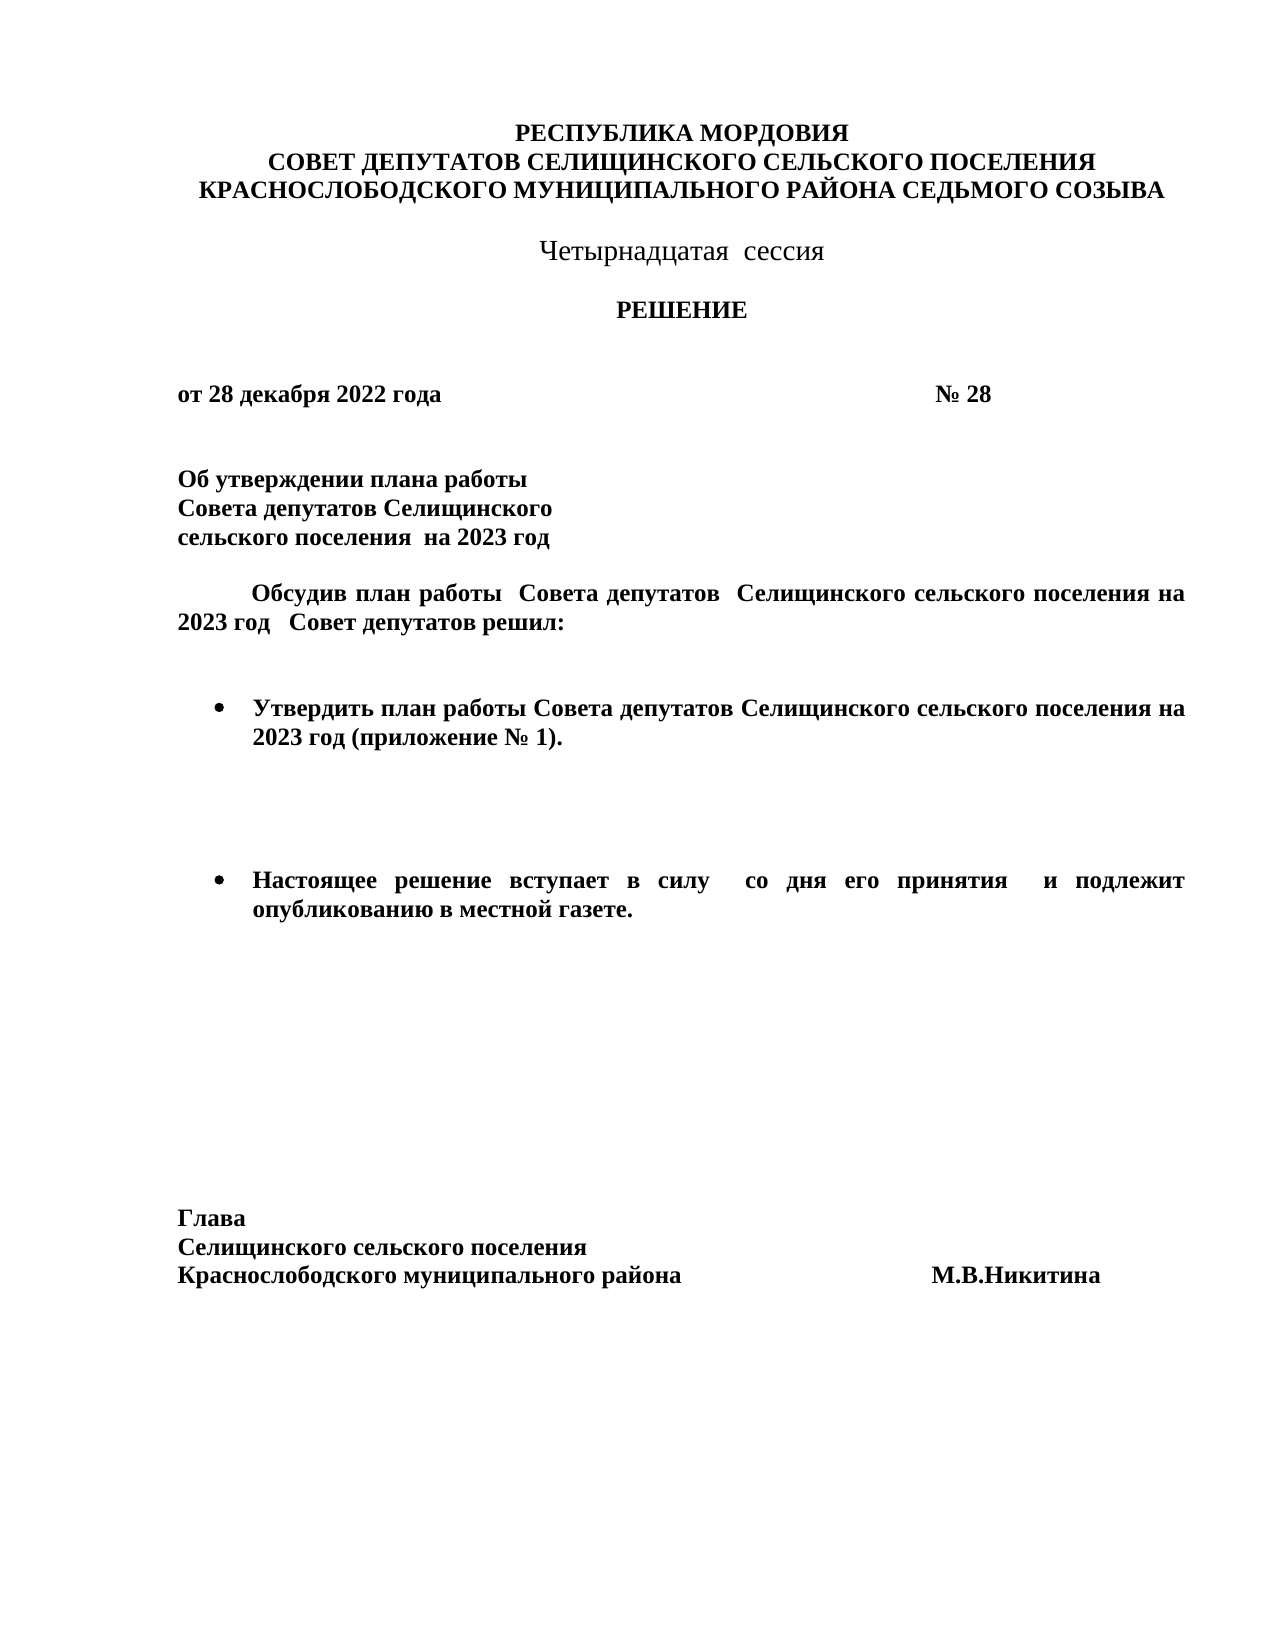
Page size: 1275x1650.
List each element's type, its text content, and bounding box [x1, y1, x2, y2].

text Краснослободского муниципального района М.В.Никитина [177, 1261, 1186, 1289]
text Селищинского сельского поселения [177, 1232, 1186, 1261]
text РЕШЕНИЕ [177, 295, 1186, 323]
text СОВЕТ ДЕПУТАТОВ СЕЛИЩИНСКОГО СЕЛЬСКОГО ПОСЕЛЕНИЯ КРАСНОСЛОБОДСКОГО МУНИЦИПАЛЬНОГО РАЙОНА СЕДЬМОГО СОЗЫВА [177, 147, 1186, 204]
text РЕСПУБЛИКА МОРДОВИЯ [177, 118, 1186, 147]
text Совета депутатов Селищинского [177, 493, 924, 522]
text Глава [177, 1203, 1186, 1232]
text сельского поселения на 2023 год [177, 522, 924, 551]
text Об утверждении плана работы [177, 464, 924, 493]
text Обсудив план работы Совета депутатов Селищинского сельского поселения на 2023 год Совет депутатов решил: [177, 578, 1186, 636]
list Утвердить план работы Совета депутатов Селищинского сельского поселения на 2023 год (приложение № 1). [215, 693, 1186, 750]
list Настоящее решение вступает в силу со дня его принятия и подлежит опубликованию в местной газете. [215, 865, 1186, 923]
text от 28 декабря 2022 года № 28 [177, 379, 1186, 408]
text Четырнадцатая сессия [177, 233, 1186, 267]
